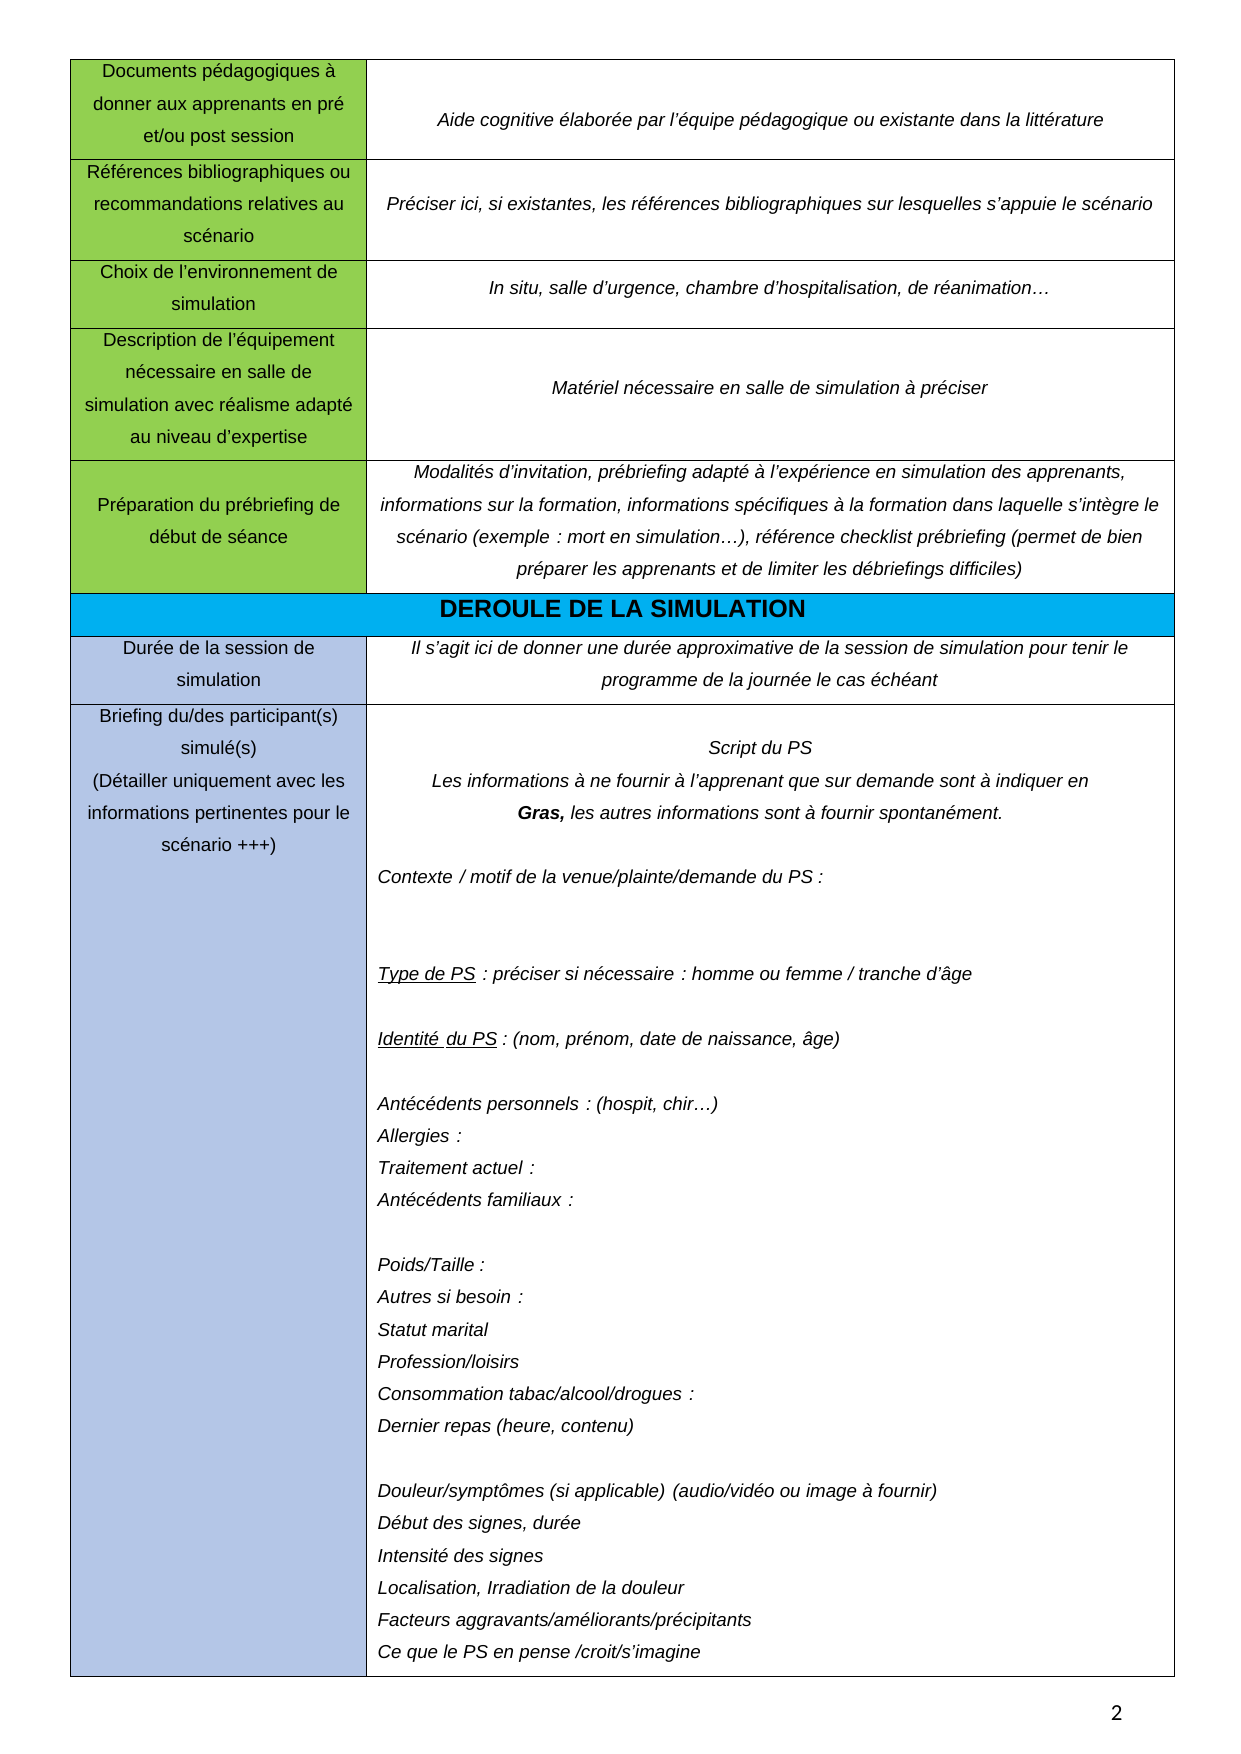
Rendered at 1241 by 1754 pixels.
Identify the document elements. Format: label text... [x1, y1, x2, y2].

table_cell Choix de l’environnement de simulation [71, 261, 366, 328]
table_cell In situ, salle d’urgence, chambre d’hospitalisation, de réanimation… [367, 261, 1174, 328]
table_cell Préciser ici, si existantes, les références bibliographiques sur lesquelles s’appuie le scénario [367, 160, 1174, 260]
table_cell Il s’agit ici de donner une durée approximative de la session de simulation pour tenir le programme de la journée le cas échéant [367, 637, 1174, 704]
table_cell Description de l’équipement nécessaire en salle de simulation avec réalisme adapté au niveau d’expertise [71, 329, 366, 460]
table_cell Préparation du prébriefing de début de séance [71, 461, 366, 593]
table_cell Aide cognitive élaborée par l’équipe pédagogique ou existante dans la littérature [367, 60, 1174, 159]
table_cell Documents pédagogiques à donner aux apprenants en pré et/ou post session [71, 60, 366, 159]
table_cell Durée de la session de simulation [71, 637, 366, 704]
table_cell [71, 705, 366, 1676]
table_cell DEROULE DE LA SIMULATION [71, 594, 1174, 636]
table_cell Références bibliographiques ou recommandations relatives au scénario [71, 160, 366, 260]
table_cell Matériel nécessaire en salle de simulation à préciser [367, 329, 1174, 460]
table_cell Modalités d’invitation, prébriefing adapté à l’expérience en simulation des apprenants, informations sur la formation, informations spécifiques à la formation dans laquelle s’intègre le scénario (exemple : mort en simulation…), référence checklist prébriefing (permet de bien préparer les apprenants et de limiter les débriefings difficiles) [367, 461, 1174, 593]
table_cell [367, 705, 1174, 1676]
